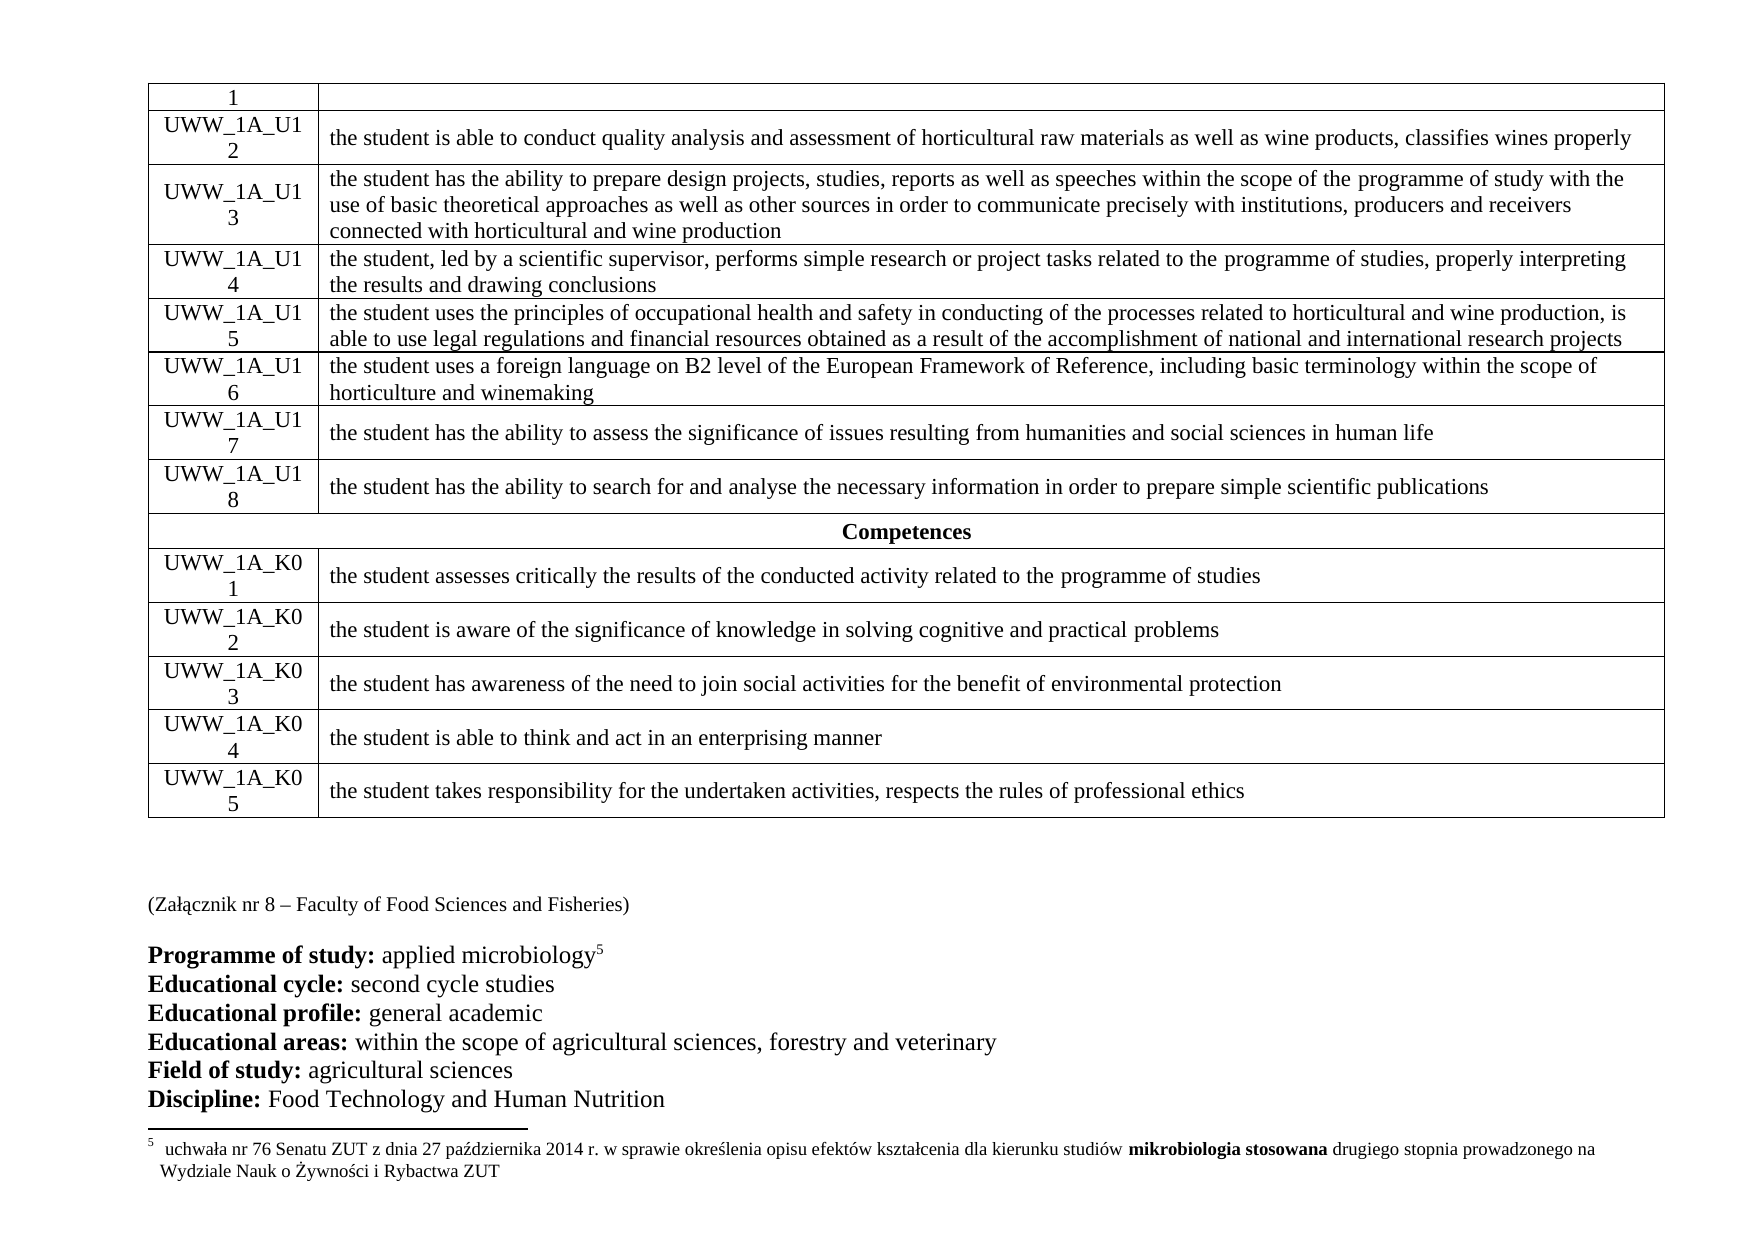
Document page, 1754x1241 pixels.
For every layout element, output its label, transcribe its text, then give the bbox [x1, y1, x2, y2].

table_cell Competences [149, 514, 1664, 548]
table_cell the student uses the principles of occupational health and safety in conducting of the processes related to horticultural and wine production, is able to use legal regulations and financial resources obtained as a result of the accomplishment of national and international research projects [319, 299, 1664, 351]
text (Załącznik nr 8 – Faculty of Food Sciences and Fisheries) [148, 892, 1665, 916]
table_cell UWW_1A_U17 [149, 406, 318, 459]
table_cell the student, led by a scientific supervisor, performs simple research or project tasks related to the programme of studies, properly interpreting the results and drawing conclusions [319, 245, 1664, 298]
table_cell the student is able to think and act in an enterprising manner [319, 710, 1664, 763]
table_cell UWW_1A_K02 [149, 603, 318, 656]
table_cell UWW_1A_U13 [149, 165, 318, 244]
text Educational areas: within the scope of agricultural sciences, forestry and veterinary [148, 1027, 1665, 1056]
table_cell the student assesses critically the results of the conducted activity related to the programme of studies [319, 549, 1664, 602]
table_cell UWW_1A_U14 [149, 245, 318, 298]
table_cell the student is able to conduct quality analysis and assessment of horticultural raw materials as well as wine products, classifies wines properly [319, 111, 1664, 164]
table_cell UWW_1A_K05 [149, 764, 318, 817]
table_cell the student has the ability to assess the significance of issues resulting from humanities and social sciences in human life [319, 406, 1664, 459]
table_cell UWW_1A_U12 [149, 111, 318, 164]
text Educational profile: general academic [148, 998, 1665, 1027]
table_cell UWW_1A_K04 [149, 710, 318, 763]
table_cell the student is aware of the significance of knowledge in solving cognitive and practical problems [319, 603, 1664, 656]
table_cell the student uses a foreign language on B2 level of the European Framework of Reference, including basic terminology within the scope of horticulture and winemaking [319, 353, 1664, 405]
text Field of study: agricultural sciences [148, 1056, 1665, 1084]
table_cell UWW_1A_U11 [149, 84, 318, 110]
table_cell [319, 84, 1664, 110]
text Educational cycle: second cycle studies [148, 969, 1665, 998]
table_cell UWW_1A_K03 [149, 657, 318, 709]
text Discipline: Food Technology and Human Nutrition [148, 1084, 1665, 1113]
table_cell UWW_1A_U16 [149, 353, 318, 405]
table_cell the student has awareness of the need to join social activities for the benefit of environmental protection [319, 657, 1664, 709]
table_cell the student takes responsibility for the undertaken activities, respects the rules of professional ethics [319, 764, 1664, 817]
table_cell UWW_1A_K01 [149, 549, 318, 602]
text Programme of study: applied microbiology [148, 941, 1665, 969]
table_cell the student has the ability to prepare design projects, studies, reports as well as speeches within the scope of the programme of study with the use of basic theoretical approaches as well as other sources in order to communicate precisely with institutions, producers and receivers connected with horticultural and wine production [319, 165, 1664, 244]
table_cell UWW_1A_U15 [149, 299, 318, 351]
table_cell the student has the ability to search for and analyse the necessary information in order to prepare simple scientific publications [319, 460, 1664, 513]
table_cell UWW_1A_U18 [149, 460, 318, 513]
